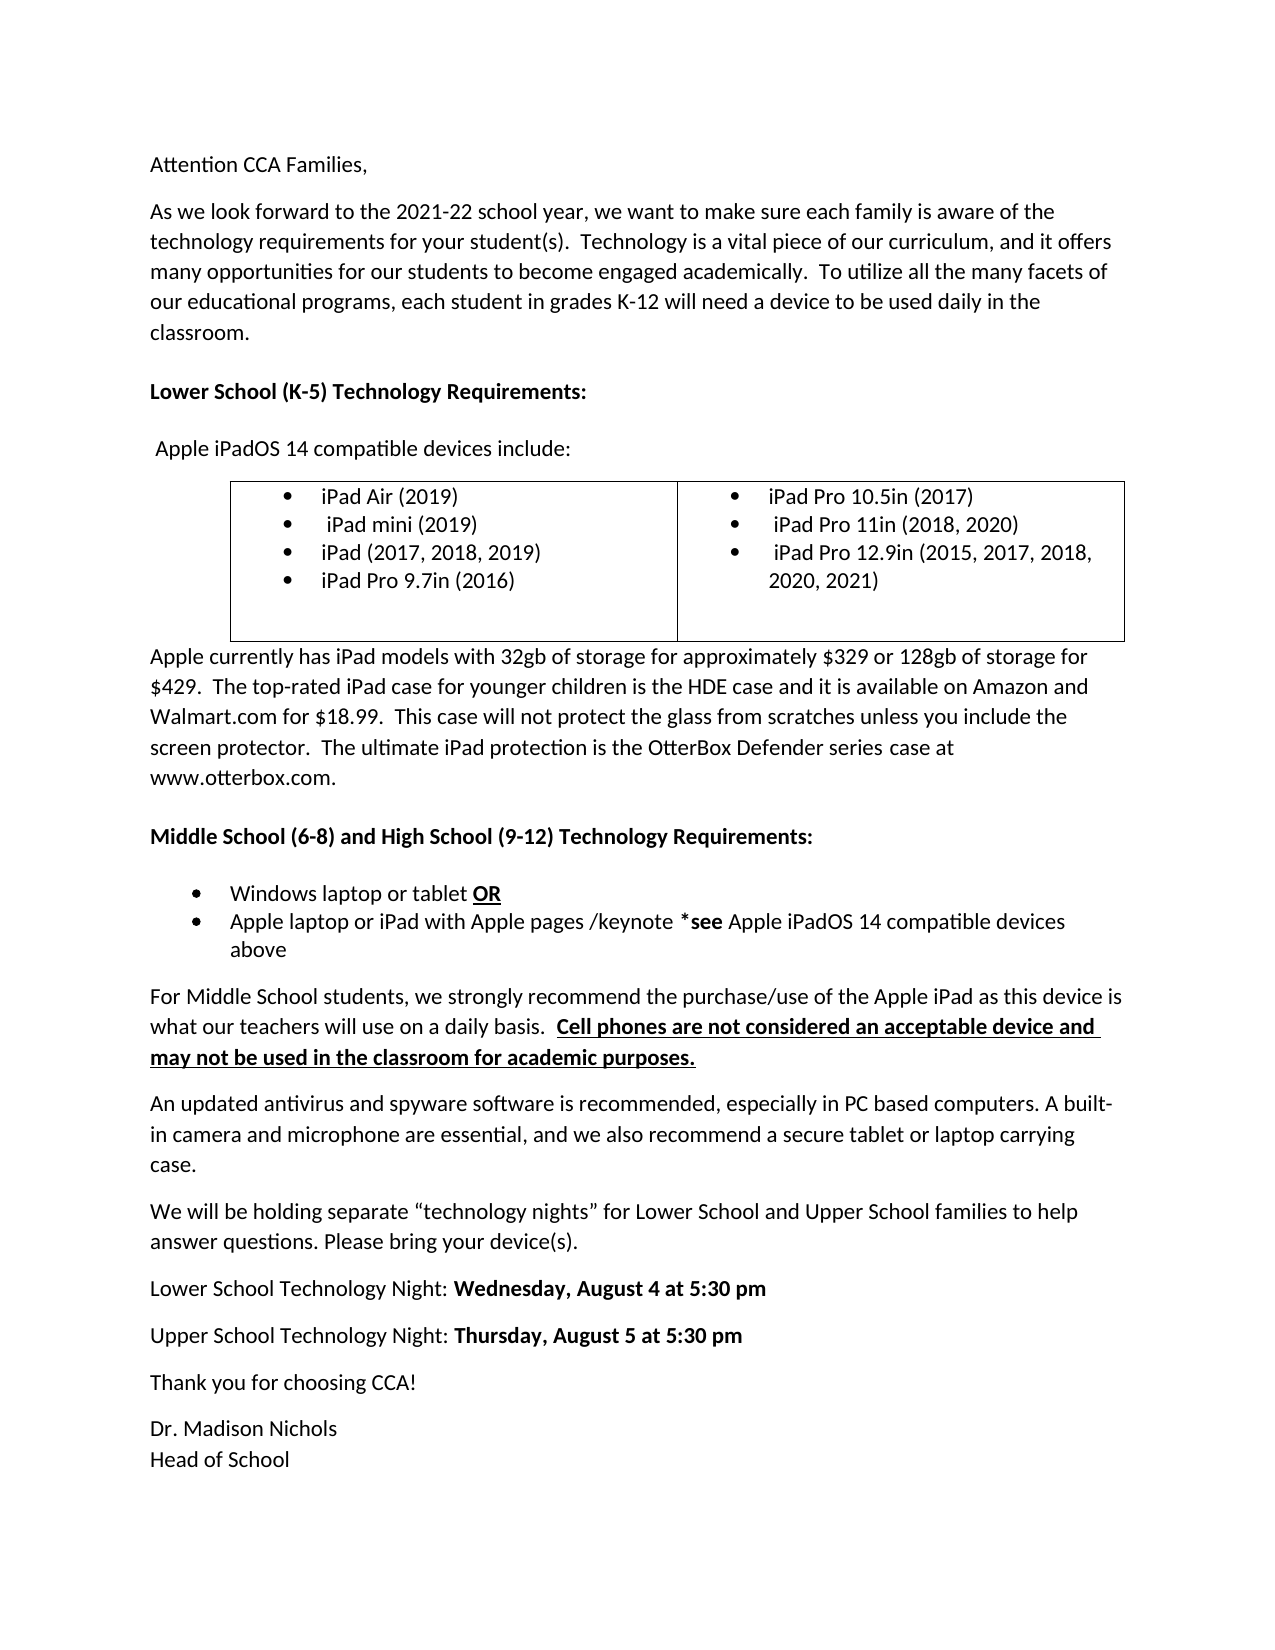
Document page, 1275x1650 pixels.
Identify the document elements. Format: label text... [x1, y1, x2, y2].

list Apple laptop or iPad with Apple pages /keynote *see Apple iPadOS 14 compatible devices above [192, 907, 1109, 963]
text Apple currently has iPad models with 32gb of storage for approximately $329 or 128gb of storage for $429. The top-rated iPad case for younger children is the HDE case and it is available on Amazon and Walmart.com for $18.99. This case will not protect the glass from scratches unless you include the screen protector. The ultimate iPad protection is the OtterBox Defender series case at www.otterbox.com. [150, 642, 1125, 791]
text Apple iPadOS 14 compatible devices include: [150, 434, 1109, 462]
text Upper School Technology Night: Thursday, August 5 at 5:30 pm [150, 1321, 1125, 1349]
text Lower School (K-5) Technology Requirements: [150, 377, 1109, 405]
text Thank you for choosing CCA! [150, 1368, 1125, 1396]
text Lower School Technology Night: Wednesday, August 4 at 5:30 pm [150, 1274, 1125, 1302]
table_header iPad Pro 10.5in (2017) iPad Pro 11in (2018, 2020) iPad Pro 12.9in (2015, 2017, 2018, 2020, 2021) [678, 482, 1124, 641]
list Windows laptop or tablet OR [192, 879, 1109, 907]
text We will be holding separate “technology nights” for Lower School and Upper School families to help answer questions. Please bring your device(s). [150, 1197, 1125, 1255]
text Head of School [150, 1445, 1125, 1473]
text As we look forward to the 2021-22 school year, we want to make sure each family is aware of the technology requirements for your student(s). Technology is a vital piece of our curriculum, and it offers many opportunities for our students to become engaged academically. To utilize all the many facets of our educational programs, each student in grades K-12 will need a device to be used daily in the classroom. [150, 197, 1125, 346]
table_header iPad Air (2019) iPad mini (2019) iPad (2017, 2018, 2019) iPad Pro 9.7in (2016) [231, 482, 677, 641]
text Dr. Madison Nichols [150, 1414, 1125, 1442]
text Attention CCA Families, [150, 150, 1125, 178]
text Middle School (6-8) and High School (9-12) Technology Requirements: [150, 822, 1109, 850]
text An updated antivirus and spyware software is recommended, especially in PC based computers. A built-in camera and microphone are essential, and we also recommend a secure tablet or laptop carrying case. [150, 1089, 1125, 1178]
text For Middle School students, we strongly recommend the purchase/use of the Apple iPad as this device is what our teachers will use on a daily basis. Cell phones are not considered an acceptable device and may not be used in the classroom for academic purposes. [150, 982, 1125, 1071]
